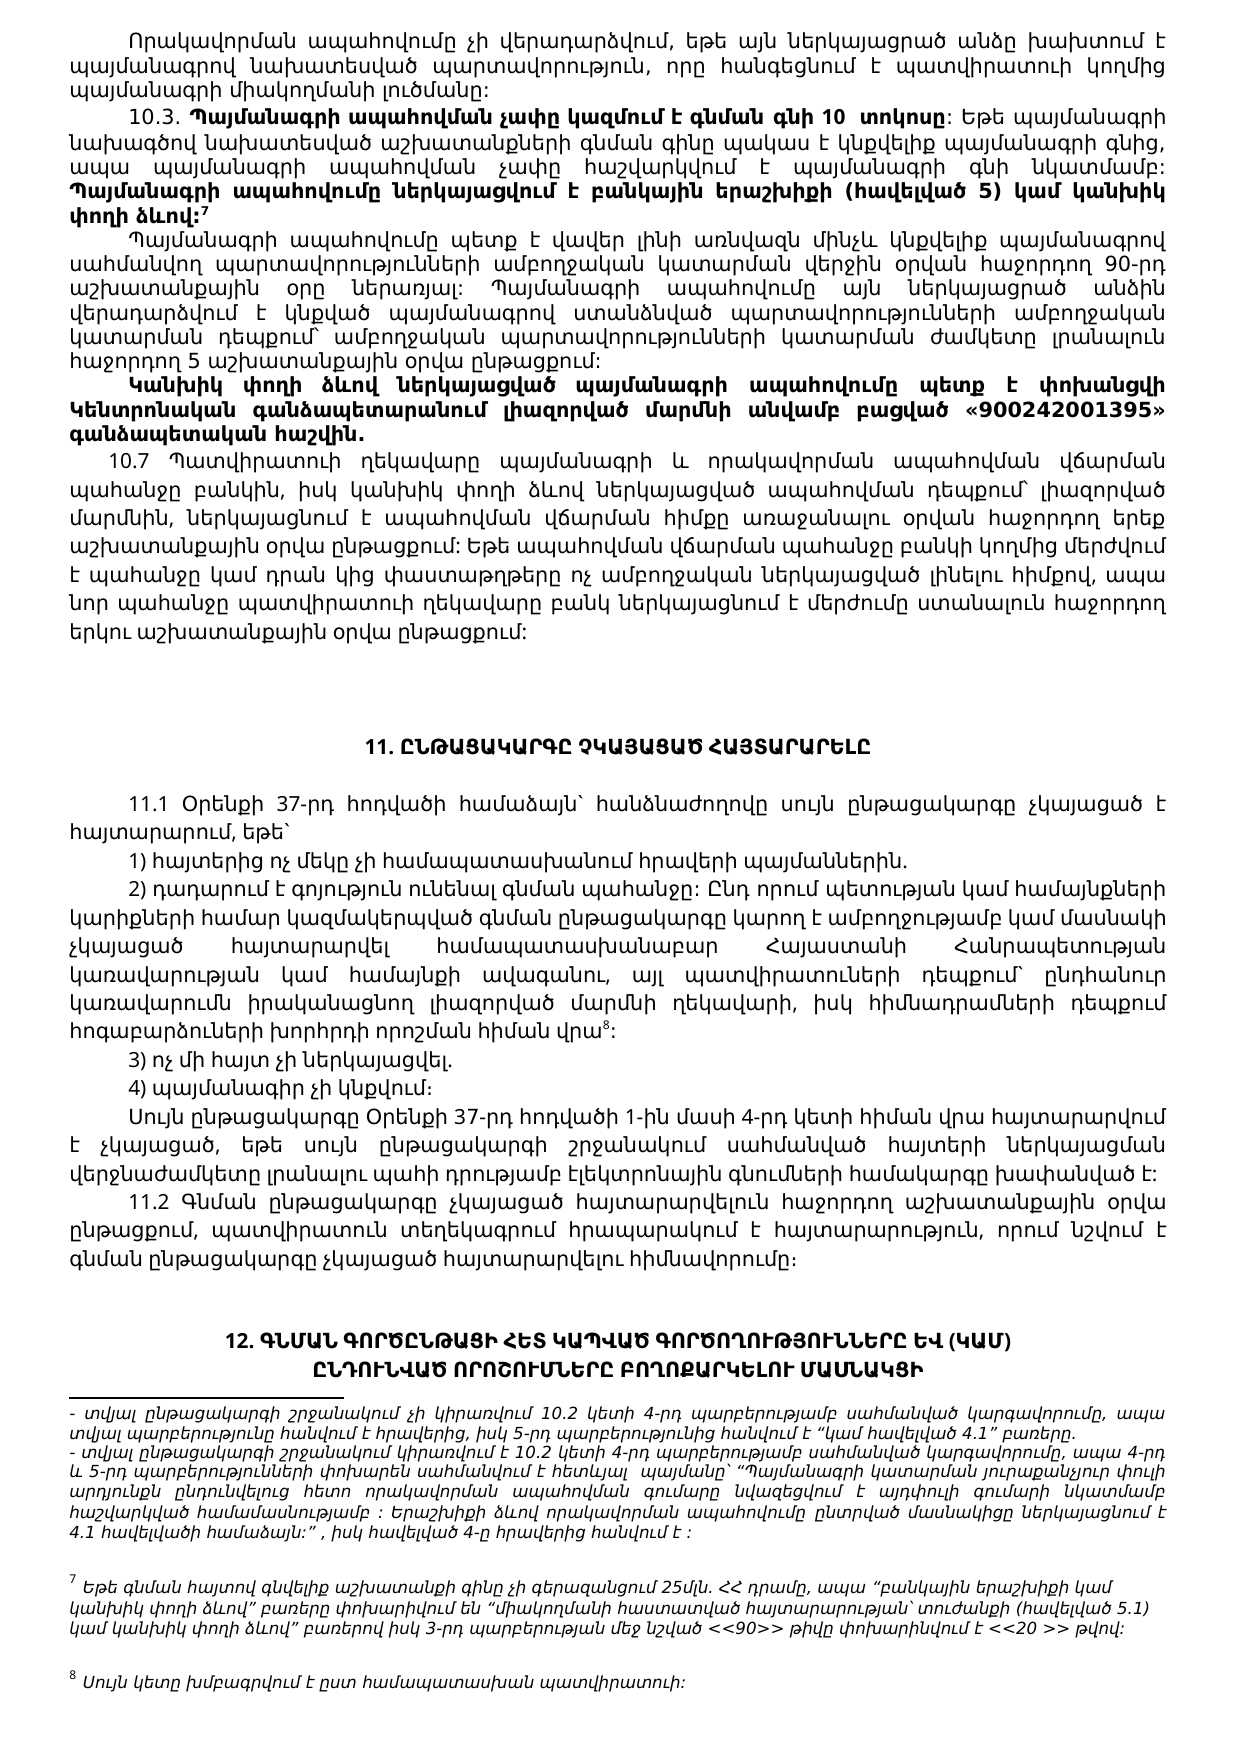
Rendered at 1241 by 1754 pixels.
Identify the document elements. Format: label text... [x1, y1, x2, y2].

text ԸՆԴՈՒՆՎԱԾ ՈՐՈՇՈՒՄՆԵՐԸ ԲՈՂՈՔԱՐԿԵԼՈՒ ՄԱՍՆԱԿՑԻ [69, 1355, 1167, 1383]
text 3) ոչ մի հայտ չի ներկայացվել. [69, 1045, 1167, 1073]
text 12. ԳՆՄԱՆ ԳՈՐԾԸՆԹԱՑԻ ՀԵՏ ԿԱՊՎԱԾ ԳՈՐԾՈՂՈՒԹՅՈՒՆՆԵՐԸ ԵՎ (ԿԱՄ) [69, 1326, 1167, 1355]
text 10.7 Պատվիրատուի ղեկավարը պայմանագրի և որակավորման ապահովման վճարման պահանջը բանկին, իսկ կանխիկ փողի ձևով ներկայացված ապահովման դեպքում՝ լիազորված մարմնին, ներկայացնում է ապահովման վճարման հիմքը առաջանալու օրվան հաջորդող երեք աշխատանքային օրվա ընթացքում: Եթե ապահովման վճարման պահանջը բանկի կողմից մերժվում է պահանջը կամ դրան կից փաստաթղթերը ոչ ամբողջական ներկայացված լինելու հիմքով, ապա նոր պահանջը պատվիրատուի ղեկավարը բանկ ներկայացնում է մերժումը ստանալուն հաջորդող երկու աշխատանքային օրվա ընթացքում: [69, 446, 1167, 645]
text 4) պայմանագիր չի կնքվում։ [69, 1073, 1167, 1102]
text Սույն ընթացակարգը Օրենքի 37-րդ հոդվածի 1-ին մասի 4-րդ կետի հիման վրա հայտարարվում է չկայացած, եթե սույն ընթացակարգի շրջանակում սահմանված հայտերի ներկայացման վերջնաժամկետը լրանալու պահի դրությամբ էլեկտրոնային գնումների համակարգը խափանված է: [69, 1102, 1167, 1187]
text Կանխիկ փողի ձևով ներկայացված պայմանագրի ապահովումը պետք է փոխանցվի Կենտրոնական գանձապետարանում լիազորված մարմնի անվամբ բացված «900242001395» գանձապետական հաշվին. [69, 373, 1167, 446]
text Որակավորման ապահովումը չի վերադարձվում, եթե այն ներկայացրած անձը խախտում է պայմանագրով նախատեսված պարտավորություն, որը հանգեցնում է պատվիրատուի կողմից պայմանագրի միակողմանի լուծմանը: [69, 29, 1167, 102]
text 10.3. Պայմանագրի ապահովման չափը կազմում է գնման գնի 10 տոկոսը: Եթե պայմանագրի նախագծով նախատեսված աշխատանքների գնման գինը պակաս է կնքվելիք պայմանագրի գնից, ապա պայմանագրի ապահովման չափը հաշվարկվում է պայմանագրի գնի նկատմամբ: Պայմանագրի ապահովումը ներկայացվում է բանկային երաշխիքի (հավելված 5) կամ կանխիկ փողի ձևով: [69, 102, 1167, 228]
text 11. ԸՆԹԱՑԱԿԱՐԳԸ ՉԿԱՅԱՑԱԾ ՀԱՅՏԱՐԱՐԵԼԸ [69, 732, 1167, 761]
text 2) դադարում է գոյություն ունենալ գնման պահանջը: Ընդ որում պետության կամ համայնքների կարիքների համար կազմակերպված գնման ընթացակարգը կարող է ամբողջությամբ կամ մասնակի չկայացած հայտարարվել համապատասխանաբար Հայաստանի Հանրապետության կառավարության կամ համայնքի ավագանու, այլ պատվիրատուների դեպքում` ընդհանուր կառավարումն իրականացնող լիազորված մարմնի ղեկավարի, իսկ հիմնադրամների դեպքում հոգաբարձուների խորհրդի որոշման հիման վրա: [69, 874, 1167, 1045]
text 11.1 Օրենքի 37-րդ հոդվածի համաձայն` հանձնաժողովը սույն ընթացակարգը չկայացած է հայտարարում, եթե` [69, 789, 1167, 846]
text 1) հայտերից ոչ մեկը չի համապատասխանում հրավերի պայմաններին. [69, 846, 1167, 874]
text 11.2 Գնման ընթացակարգը չկայացած հայտարարվելուն հաջորդող աշխատանքային օրվա ընթացքում, պատվիրատուն տեղեկագրում հրապարակում է հայտարարություն, որում նշվում է գնման ընթացակարգը չկայացած հայտարարվելու հիմնավորումը։ [69, 1187, 1167, 1272]
text Պայմանագրի ապահովումը պետք է վավեր լինի առնվազն մինչև կնքվելիք պայմանագրով սահմանվող պարտավորությունների ամբողջական կատարման վերջին օրվան հաջորդող 90-րդ աշխատանքային օրը ներառյալ: Պայմանագրի ապահովումը այն ներկայացրած անձին վերադարձվում է կնքված պայմանագրով ստանձնված պարտավորությունների ամբողջական կատարման դեպքում՝ ամբողջական պարտավորությունների կատարման ժամկետը լրանալուն հաջորդող 5 աշխատանքային օրվա ընթացքում: [69, 228, 1167, 373]
